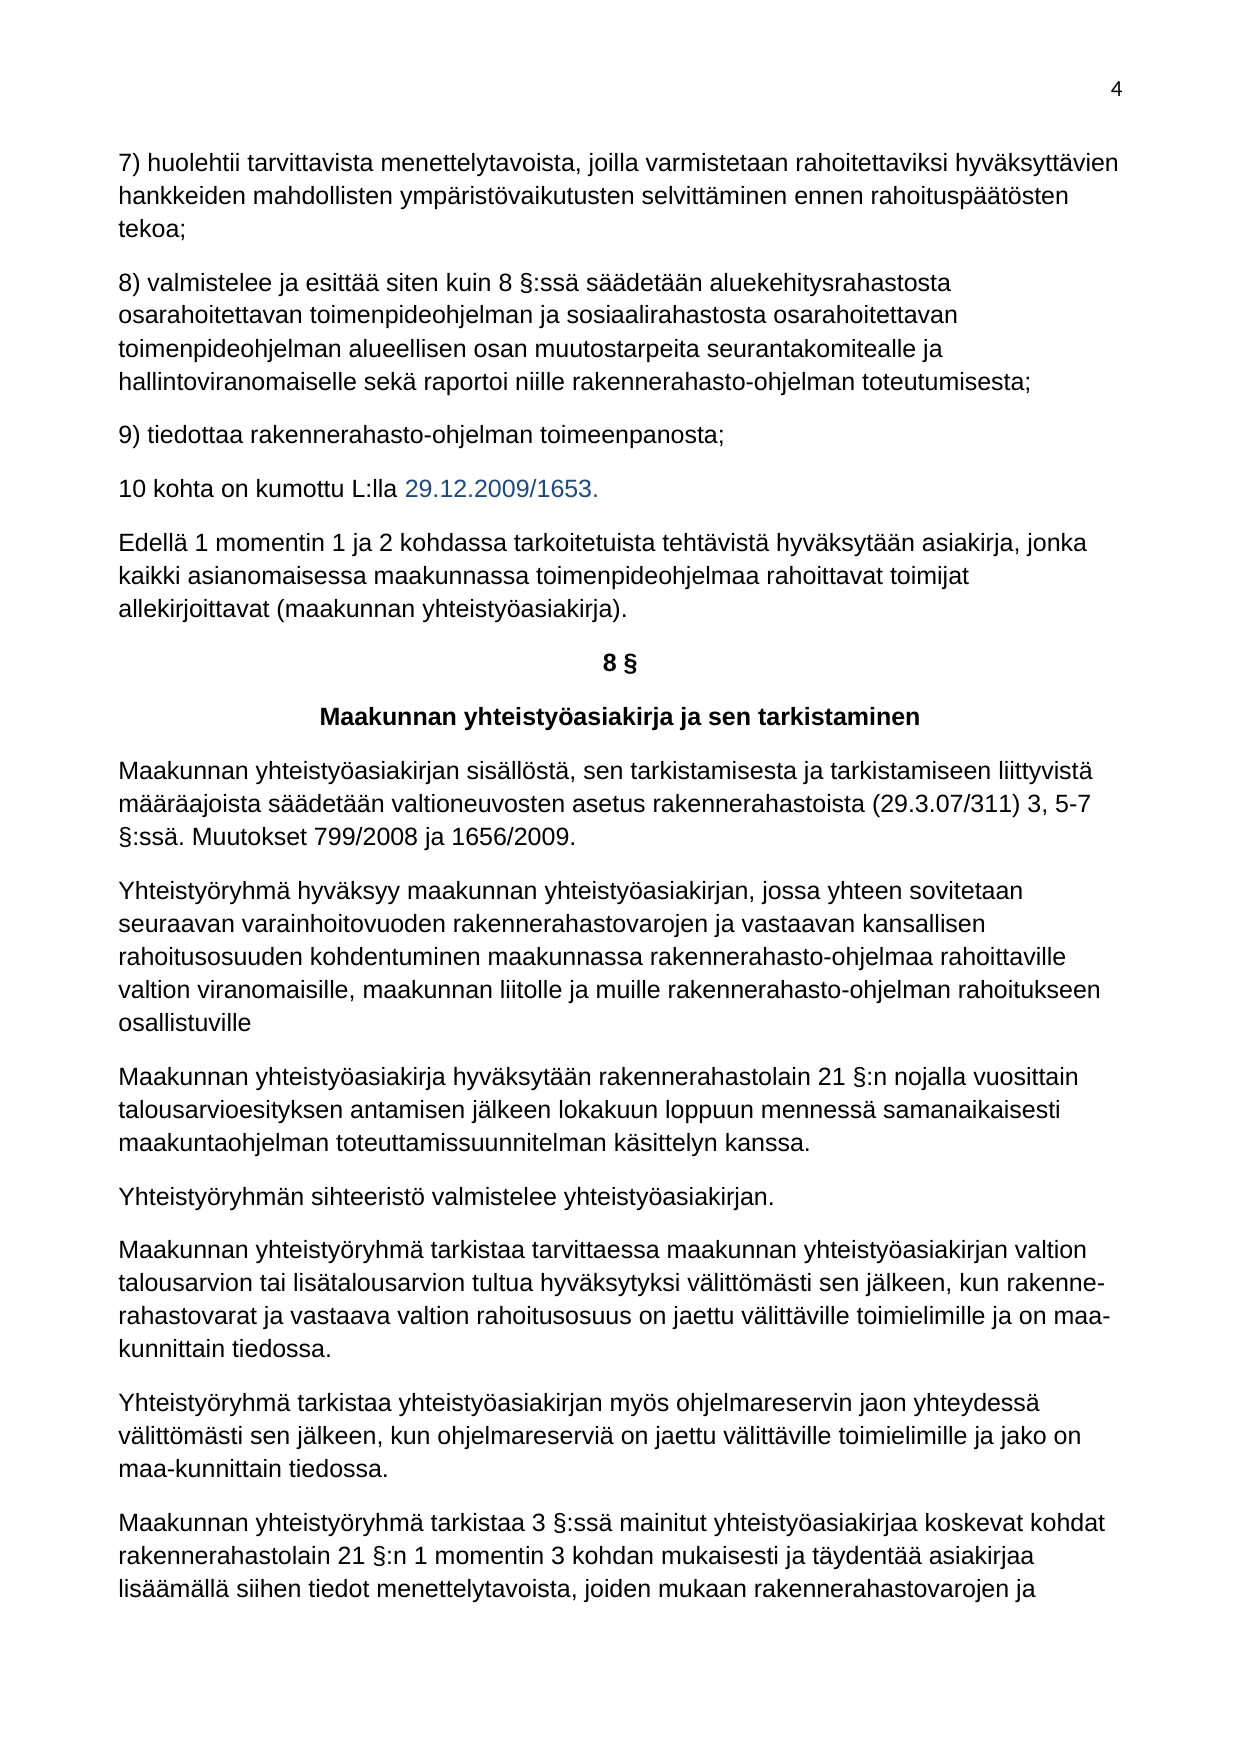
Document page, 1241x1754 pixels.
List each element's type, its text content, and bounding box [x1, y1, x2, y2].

text 8 § [118, 648, 1122, 677]
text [118, 1508, 1122, 1603]
text 7) huolehtii tarvittavista menettelytavoista, joilla varmistetaan rahoitettaviksi hyväksyttävien hankkeiden mahdollisten ympäristövaikutusten selvittäminen ennen rahoituspäätösten tekoa; [118, 148, 1122, 242]
text Yhteistyöryhmä hyväksyy maakunnan yhteistyöasiakirjan, jossa yhteen sovitetaan seuraavan varainhoitovuoden rakennerahastovarojen ja vastaavan kansallisen rahoitusosuuden kohdentuminen maakunnassa rakennerahasto-ohjelmaa rahoittaville valtion viranomaisille, maakunnan liitolle ja muille rakennerahasto-ohjelman rahoitukseen osallistuville [118, 876, 1122, 1036]
text Maakunnan yhteistyöasiakirja ja sen tarkistaminen [118, 702, 1122, 731]
text Yhteistyöryhmän sihteeristö valmistelee yhteistyöasiakirjan. [118, 1181, 1122, 1210]
text 9) tiedottaa rakennerahasto-ohjelman toimeenpanosta; [118, 420, 1122, 449]
text Maakunnan yhteistyöryhmä tarkistaa tarvittaessa maakunnan yhteistyöasiakirjan valtion talousarvion tai lisätalousarvion tultua hyväksytyksi välittömästi sen jälkeen, kun rakenne-rahastovarat ja vastaava valtion rahoitusosuus on jaettu välittäville toimielimille ja on maa-kunnittain tiedossa. [118, 1235, 1122, 1363]
text Maakunnan yhteistyöasiakirjan sisällöstä, sen tarkistamisesta ja tarkistamiseen liittyvistä määräajoista säädetään valtioneuvosten asetus rakennerahastoista (29.3.07/311) 3, 5-7 §:ssä. Muutokset 799/2008 ja 1656/2009. [118, 756, 1122, 851]
text Maakunnan yhteistyöasiakirja hyväksytään rakennerahastolain 21 §:n nojalla vuosittain talousarvioesityksen antamisen jälkeen lokakuun loppuun mennessä samanaikaisesti maakuntaohjelman toteuttamissuunnitelman käsittelyn kanssa. [118, 1062, 1122, 1156]
text Edellä 1 momentin 1 ja 2 kohdassa tarkoitetuista tehtävistä hyväksytään asiakirja, jonka kaikki asianomaisessa maakunnassa toimenpideohjelmaa rahoittavat toimijat allekirjoittavat (maakunnan yhteistyöasiakirja). [118, 528, 1122, 623]
text Yhteistyöryhmä tarkistaa yhteistyöasiakirjan myös ohjelmareservin jaon yhteydessä välittömästi sen jälkeen, kun ohjelmareserviä on jaettu välittäville toimielimille ja jako on maa-kunnittain tiedossa. [118, 1388, 1122, 1483]
text 8) valmistelee ja esittää siten kuin 8 §:ssä säädetään aluekehitysrahastosta osarahoitettavan toimenpideohjelman ja sosiaalirahastosta osarahoitettavan toimenpideohjelman alueellisen osan muutostarpeita seurantakomitealle ja hallintoviranomaiselle sekä raportoi niille rakennerahasto-ohjelman toteutumisesta; [118, 267, 1122, 395]
text 10 kohta on kumottu L:lla 29.12.2009/1653. [118, 474, 1122, 503]
